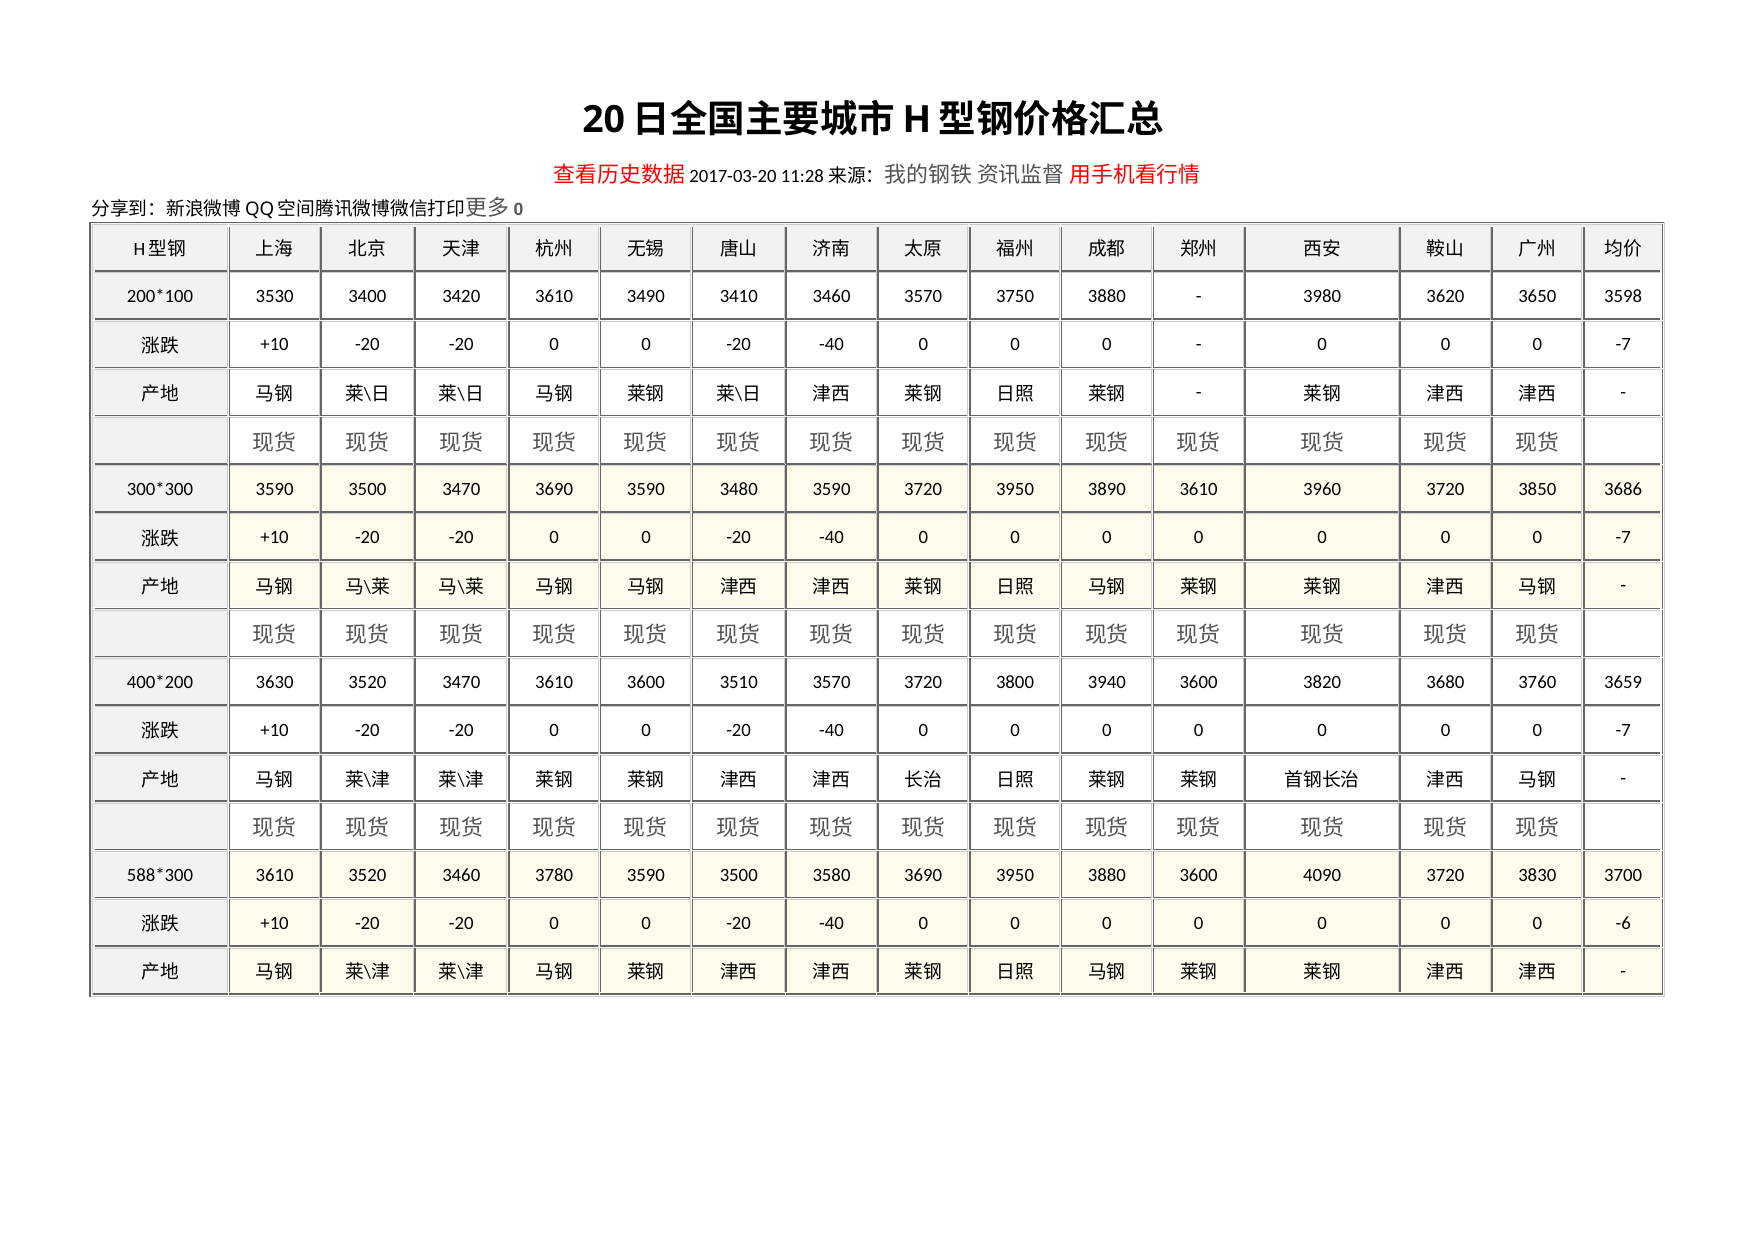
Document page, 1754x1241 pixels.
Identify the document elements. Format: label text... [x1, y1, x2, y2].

table_cell 涨跌 [93, 318, 227, 366]
table_cell 莱钢 [600, 949, 691, 993]
table_cell 现货 [693, 418, 784, 463]
table_cell 3460 [787, 273, 876, 318]
table_cell 4090 [1246, 852, 1398, 897]
table_cell 0 [1493, 514, 1581, 559]
table_cell 莱钢 [601, 756, 690, 800]
table_cell 3590 [230, 466, 319, 511]
table_cell 产地 [93, 752, 227, 800]
table_header 天津 [414, 223, 508, 270]
table_cell 3650 [1493, 273, 1581, 318]
table_cell 现货 [1493, 804, 1581, 849]
table_cell 3700 [1583, 849, 1663, 897]
table_cell 0 [1062, 514, 1151, 559]
table_cell 长治 [879, 756, 967, 800]
table_cell 3800 [971, 659, 1059, 704]
table_cell 3420 [416, 273, 506, 318]
table_cell 3690 [510, 466, 598, 511]
table_cell 0 [1246, 707, 1398, 752]
table_cell 3830 [1493, 852, 1581, 897]
table_cell 3400 [322, 273, 413, 318]
table_cell 现货 [971, 804, 1059, 849]
table_cell 3620 [1401, 273, 1490, 318]
table_header 福州 [969, 225, 1061, 270]
table_cell 现货 [1062, 418, 1151, 463]
table_cell 0 [510, 707, 598, 752]
table_cell 现货 [1401, 804, 1490, 849]
table_cell 现货 [693, 611, 784, 656]
table_cell 0 [1401, 322, 1490, 366]
table_cell 马钢 [510, 370, 598, 414]
table_cell 现货 [601, 418, 690, 463]
table_cell 莱\日 [693, 370, 784, 414]
table_cell 现货 [1062, 804, 1151, 849]
table_cell 莱钢 [601, 370, 690, 414]
table_cell 现货 [510, 804, 598, 849]
table_cell -20 [322, 514, 413, 559]
table_cell 0 [1401, 900, 1490, 945]
table_cell 莱钢 [1062, 370, 1151, 414]
table_cell 津西 [785, 949, 877, 993]
table_cell 日照 [969, 949, 1061, 993]
table_cell - [1154, 273, 1243, 318]
table_cell 莱\津 [322, 756, 413, 800]
table_header 西安 [1244, 225, 1399, 270]
table_cell 0 [971, 514, 1059, 559]
table_cell 3880 [1062, 852, 1151, 897]
table_cell 现货 [971, 418, 1059, 463]
table_cell 马钢 [230, 563, 319, 607]
table_cell 马钢 [508, 949, 600, 993]
table_cell 涨跌 [91, 897, 228, 945]
table_cell 马钢 [229, 949, 320, 993]
table_cell 3530 [230, 273, 319, 318]
table_cell 3980 [1246, 273, 1398, 318]
table_cell 莱钢 [1244, 949, 1399, 993]
table_cell 现货 [787, 804, 876, 849]
table_header 无锡 [600, 225, 691, 270]
table_cell 0 [1246, 900, 1398, 945]
table_cell [1585, 608, 1662, 656]
table_cell 3610 [230, 852, 319, 897]
table_header 北京 [320, 223, 414, 270]
table_cell 0 [1154, 514, 1243, 559]
table_cell 现货 [971, 611, 1059, 656]
table_header 太原 [877, 223, 969, 270]
table_cell 马\莱 [416, 563, 506, 607]
table_cell 3470 [416, 466, 506, 511]
table_cell +10 [230, 707, 319, 752]
table_cell 现货 [879, 418, 967, 463]
table_cell 3720 [879, 659, 967, 704]
table_cell 3570 [879, 273, 967, 318]
table_cell 0 [510, 900, 598, 945]
table_cell 现货 [416, 611, 506, 656]
table_cell 3750 [971, 273, 1059, 318]
table_cell 0 [1062, 900, 1151, 945]
table_cell 3850 [1493, 466, 1581, 511]
table_cell 现货 [510, 418, 598, 463]
table_cell 现货 [601, 611, 690, 656]
table_cell 0 [971, 900, 1059, 945]
table_cell 3880 [1062, 273, 1151, 318]
table_cell 3940 [1062, 659, 1151, 704]
table_cell 0 [971, 707, 1059, 752]
table_cell 津西 [693, 563, 784, 607]
table_cell 现货 [230, 611, 319, 656]
table_cell 现货 [1154, 611, 1243, 656]
table_header 杭州 [508, 225, 600, 270]
table_cell -40 [787, 514, 876, 559]
table_cell 0 [879, 900, 967, 945]
table_cell 现货 [230, 804, 319, 849]
table_cell 莱钢 [1153, 949, 1244, 993]
table_header 均价 [1583, 225, 1662, 270]
table_cell 3600 [1154, 852, 1243, 897]
table_cell 莱\津 [414, 945, 508, 993]
table_cell 0 [1493, 707, 1581, 752]
table_cell 现货 [510, 611, 598, 656]
table_cell 3500 [693, 852, 784, 897]
table_cell 3720 [879, 466, 967, 511]
table_cell 3598 [1585, 270, 1662, 318]
table_cell 莱\津 [416, 756, 506, 800]
table_cell 马钢 [1061, 949, 1152, 993]
table_cell 现货 [787, 611, 876, 656]
table_cell 3460 [416, 852, 506, 897]
table_cell -20 [416, 322, 506, 366]
table_cell 0 [1246, 322, 1398, 366]
table_cell 产地 [93, 945, 228, 993]
table_cell 3960 [1246, 466, 1398, 511]
table_cell 津西 [1401, 370, 1490, 414]
table_cell -7 [1585, 511, 1662, 559]
table_cell [93, 608, 227, 656]
table_cell 3686 [1585, 463, 1663, 511]
table_cell 涨跌 [93, 511, 227, 559]
table_header 鞍山 [1399, 225, 1491, 270]
table_cell 莱钢 [877, 945, 969, 993]
table_cell 3590 [601, 466, 690, 511]
table_cell 0 [879, 322, 967, 366]
table_cell 3610 [510, 273, 598, 318]
table_cell 马钢 [510, 563, 598, 607]
table_cell -40 [787, 900, 876, 945]
table_cell 0 [1062, 707, 1151, 752]
table_header 郑州 [1153, 225, 1244, 270]
table_cell 首钢长治 [1246, 756, 1398, 800]
table_cell 3590 [601, 852, 690, 897]
table_header 唐山 [691, 225, 785, 270]
table_cell 莱钢 [879, 370, 967, 414]
table_cell 日照 [971, 756, 1059, 800]
table_cell 现货 [1246, 611, 1398, 656]
table_cell +10 [230, 322, 319, 366]
table_cell 3950 [971, 852, 1059, 897]
table_cell 3410 [693, 273, 784, 318]
table_cell 现货 [322, 418, 413, 463]
table_cell 莱\日 [416, 370, 506, 414]
table_cell 莱钢 [510, 756, 598, 800]
table_cell 津西 [787, 370, 876, 414]
table_cell -40 [787, 322, 876, 366]
table_cell 3590 [787, 466, 876, 511]
table_cell 莱钢 [879, 563, 967, 607]
table_cell 3580 [787, 852, 876, 897]
table_cell 3890 [1062, 466, 1151, 511]
table_cell 0 [601, 707, 690, 752]
table_cell 现货 [1062, 611, 1151, 656]
table_cell 现货 [1493, 611, 1581, 656]
text 分享到：新浪微博QQ空间腾讯微博微信打印更多0 [91, 189, 1663, 222]
table_cell 现货 [1493, 418, 1581, 463]
table_cell 现货 [1246, 418, 1398, 463]
table_cell 0 [1154, 707, 1243, 752]
table_cell -20 [416, 900, 506, 945]
table_cell 现货 [416, 418, 506, 463]
table_cell 0 [971, 322, 1059, 366]
table_cell 产地 [93, 559, 227, 607]
table_cell 3820 [1246, 659, 1398, 704]
table_cell 3600 [601, 659, 690, 704]
table_cell 3500 [322, 466, 413, 511]
table_cell 0 [510, 322, 598, 366]
table_cell 0 [879, 707, 967, 752]
table_cell 0 [601, 322, 690, 366]
table_cell 日照 [971, 370, 1059, 414]
table_cell 3610 [1154, 466, 1243, 511]
table_cell - [1585, 366, 1662, 414]
table_cell 莱\津 [320, 949, 414, 993]
table_cell 津西 [1399, 949, 1491, 993]
table_cell 马钢 [601, 563, 690, 607]
table_cell 产地 [93, 366, 227, 414]
table_cell - [1154, 322, 1243, 366]
table_cell 现货 [230, 418, 319, 463]
table_cell 津西 [1493, 370, 1581, 414]
table_cell 莱钢 [1154, 563, 1243, 607]
table_header 广州 [1491, 223, 1583, 270]
table_cell -20 [693, 707, 784, 752]
table_cell 400*200 [91, 656, 228, 704]
table_cell -20 [322, 322, 413, 366]
table_cell 现货 [1154, 418, 1243, 463]
table_cell -20 [322, 900, 413, 945]
table_cell 0 [510, 514, 598, 559]
table_cell [93, 415, 227, 463]
table_cell -7 [1585, 704, 1662, 752]
table_cell 0 [1154, 900, 1243, 945]
table_cell 3520 [322, 852, 413, 897]
table_cell 300*300 [91, 463, 227, 511]
table_cell 津西 [691, 949, 785, 993]
table_cell 现货 [601, 804, 690, 849]
table_cell 现货 [879, 804, 967, 849]
table_header 上海 [229, 223, 320, 270]
table_cell 3720 [1401, 466, 1490, 511]
table_cell - [1585, 559, 1662, 607]
table_cell 马钢 [1493, 563, 1581, 607]
table_cell 现货 [416, 804, 506, 849]
table_cell 3470 [416, 659, 506, 704]
table_cell 0 [1493, 322, 1581, 366]
table_cell 0 [1246, 514, 1398, 559]
table_cell - [1154, 370, 1243, 414]
table_cell 津西 [787, 756, 876, 800]
table_cell 津西 [1401, 756, 1490, 800]
table_cell 马钢 [230, 370, 319, 414]
table_cell - [1583, 945, 1662, 993]
table_cell 3520 [322, 659, 413, 704]
table_header 成都 [1061, 225, 1152, 270]
table_cell 马钢 [1062, 563, 1151, 607]
table_cell 津西 [787, 563, 876, 607]
table_cell 现货 [322, 804, 413, 849]
table_cell 3630 [230, 659, 319, 704]
table_cell 津西 [1401, 563, 1490, 607]
table_cell -40 [787, 707, 876, 752]
table_cell 3570 [787, 659, 876, 704]
table_cell -6 [1583, 897, 1663, 945]
table_header H型钢 [93, 225, 228, 270]
table_cell 0 [1493, 900, 1581, 945]
table_cell 现货 [1246, 804, 1398, 849]
table_cell +10 [230, 900, 319, 945]
table_cell 0 [1062, 322, 1151, 366]
table_cell 200*100 [93, 270, 227, 318]
table_cell [1585, 415, 1662, 463]
table_cell 0 [601, 514, 690, 559]
table_cell 588*300 [91, 849, 228, 897]
table_cell 3780 [510, 852, 598, 897]
table_cell 莱钢 [1154, 756, 1243, 800]
table_cell 马钢 [1493, 756, 1581, 800]
text 查看历史数据2017-03-20 11:28 来源：我的钢铁 资讯监督 用手机看行情 [91, 157, 1663, 189]
table_cell 3659 [1583, 656, 1663, 704]
table_cell 现货 [879, 611, 967, 656]
table_cell -20 [693, 514, 784, 559]
table_cell 现货 [1401, 418, 1490, 463]
table_cell 3690 [879, 852, 967, 897]
table_cell 0 [879, 514, 967, 559]
table_cell - [1585, 752, 1662, 800]
table_cell 现货 [322, 611, 413, 656]
table_cell 3760 [1493, 659, 1581, 704]
table_cell 3720 [1401, 852, 1490, 897]
table_cell 0 [1401, 707, 1490, 752]
table_cell 现货 [1154, 804, 1243, 849]
table_cell 莱钢 [1246, 370, 1398, 414]
table_cell -20 [416, 707, 506, 752]
table_cell 马\莱 [322, 563, 413, 607]
table_cell 0 [601, 900, 690, 945]
subtitle 20日全国主要城市H型钢价格汇总 [91, 84, 1663, 149]
table_cell -20 [693, 322, 784, 366]
table_cell 3680 [1401, 659, 1490, 704]
table_cell 3480 [693, 466, 784, 511]
table_cell -20 [693, 900, 784, 945]
table_cell 3490 [601, 273, 690, 318]
table_cell [93, 800, 227, 849]
table_cell 莱钢 [1062, 756, 1151, 800]
table_cell 3510 [693, 659, 784, 704]
table_cell 现货 [787, 418, 876, 463]
table_cell 现货 [693, 804, 784, 849]
table_cell -7 [1585, 318, 1662, 366]
table_cell 现货 [1401, 611, 1490, 656]
table_cell 莱钢 [1246, 563, 1398, 607]
table_cell 3950 [971, 466, 1059, 511]
table_cell 日照 [971, 563, 1059, 607]
table_cell 莱\日 [322, 370, 413, 414]
table_cell 0 [1401, 514, 1490, 559]
table_cell 马钢 [230, 756, 319, 800]
table_cell -20 [322, 707, 413, 752]
table_cell -20 [416, 514, 506, 559]
table_cell 津西 [693, 756, 784, 800]
table_cell 津西 [1491, 945, 1583, 993]
table_header 济南 [785, 223, 877, 270]
table_cell [1585, 800, 1662, 849]
table_cell 3600 [1154, 659, 1243, 704]
table_cell 3610 [510, 659, 598, 704]
table_cell 涨跌 [93, 704, 227, 752]
table_cell +10 [230, 514, 319, 559]
